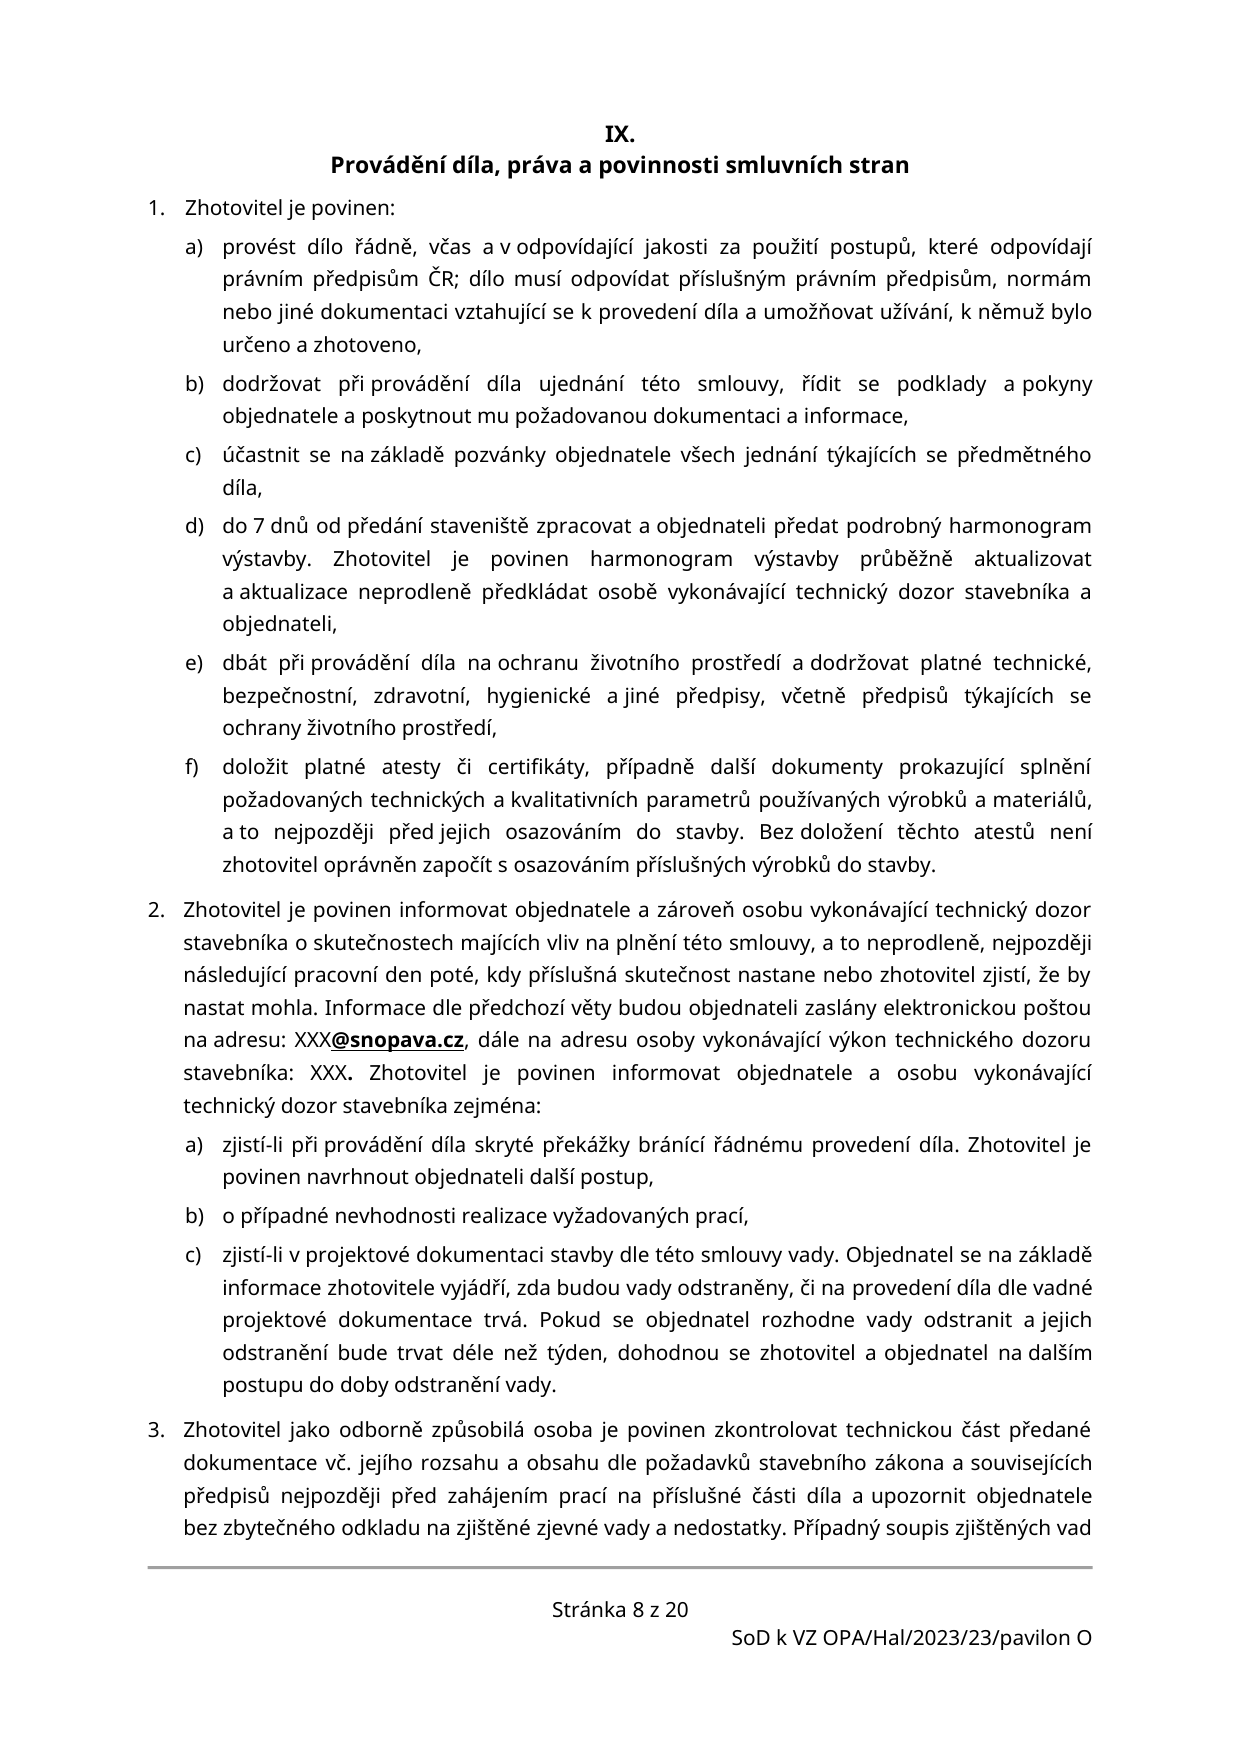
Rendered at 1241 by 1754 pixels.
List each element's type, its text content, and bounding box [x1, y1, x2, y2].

list zjistí-li v projektové dokumentaci stavby dle této smlouvy vady. Objednatel se na základě informace zhotovitele vyjádří, zda budou vady odstraněny, či na provedení díla dle vadné projektové dokumentace trvá. Pokud se objednatel rozhodne vady odstranit a jejich odstranění bude trvat déle než týden, dohodnou se zhotovitel a objednatel na dalším postupu do doby odstranění vady. [185, 1240, 1092, 1399]
list dodržovat při provádění díla ujednání této smlouvy, řídit se podklady a pokyny objednatele a poskytnout mu požadovanou dokumentaci a informace, [185, 369, 1092, 430]
list účastnit se na základě pozvánky objednatele všech jednání týkajících se předmětného díla, [185, 440, 1092, 501]
list zjistí-li při provádění díla skryté překážky bránící řádnému provedení díla. Zhotovitel je povinen navrhnout objednateli další postup, [185, 1130, 1092, 1191]
list Zhotovitel je povinen informovat objednatele a zároveň osobu vykonávající technický dozor stavebníka o skutečnostech majících vliv na plnění této smlouvy, a to neprodleně, nejpozději následující pracovní den poté, kdy příslušná skutečnost nastane nebo zhotovitel zjistí, že by nastat mohla. Informace dle předchozí věty budou objednateli zaslány elektronickou poštou na adresu: XXX@snopava.cz, dále na adresu osoby vykonávající výkon technického dozoru stavebníka: XXX. Zhotovitel je povinen informovat objednatele a osobu vykonávající technický dozor stavebníka zejména: [148, 895, 1092, 1119]
list doložit platné atesty či certifikáty, případně další dokumenty prokazující splnění požadovaných technických a kvalitativních parametrů používaných výrobků a materiálů, a to nejpozději před jejich osazováním do stavby. Bez doložení těchto atestů není zhotovitel oprávněn započít s osazováním příslušných výrobků do stavby. [185, 752, 1092, 878]
list Zhotovitel je povinen: [148, 193, 1092, 222]
list o případné nevhodnosti realizace vyžadovaných prací, [185, 1201, 1092, 1229]
list dbát při provádění díla na ochranu životního prostředí a dodržovat platné technické, bezpečnostní, zdravotní, hygienické a jiné předpisy, včetně předpisů týkajících se ochrany životního prostředí, [185, 648, 1092, 742]
text IX. Provádění díla, práva a povinnosti smluvních stran [148, 118, 1092, 181]
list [148, 1416, 1092, 1542]
list do 7 dnů od předání staveniště zpracovat a objednateli předat podrobný harmonogram výstavby. Zhotovitel je povinen harmonogram výstavby průběžně aktualizovat a aktualizace neprodleně předkládat osobě vykonávající technický dozor stavebníka a objednateli, [185, 512, 1092, 638]
list provést dílo řádně, včas a v odpovídající jakosti za použití postupů, které odpovídají právním předpisům ČR; dílo musí odpovídat příslušným právním předpisům, normám nebo jiné dokumentaci vztahující se k provedení díla a umožňovat užívání, k němuž bylo určeno a zhotoveno, [185, 232, 1092, 358]
